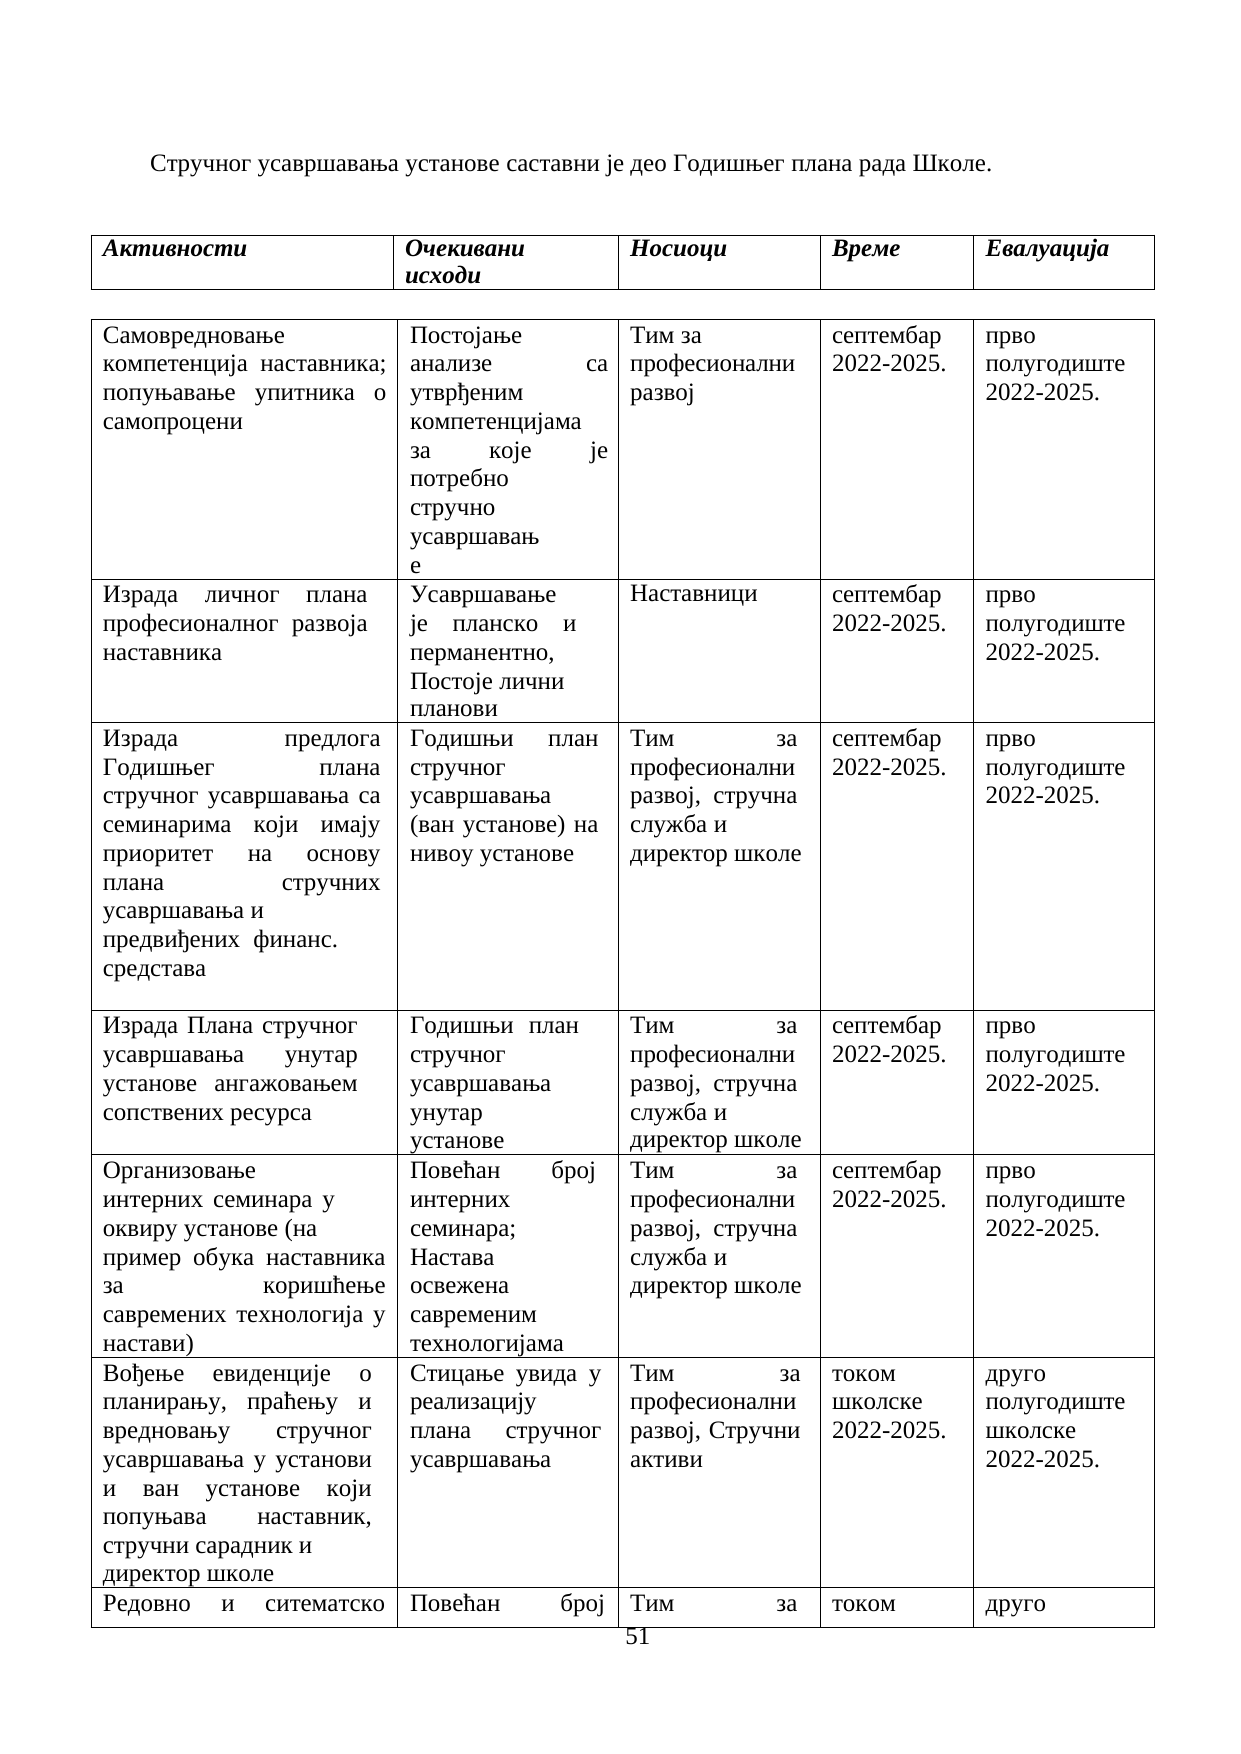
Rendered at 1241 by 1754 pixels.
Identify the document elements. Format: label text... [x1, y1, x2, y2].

table_header Очекивани исходи [394, 236, 618, 289]
table_cell прво полугодиште 2022-2025. [974, 580, 1154, 722]
table_cell прво полугодиште 2022-2025. [974, 1011, 1154, 1154]
table_cell Усавршавање је планско и перманентно, Постоје лични планови [398, 580, 618, 722]
table_header Постојање анализе са утврђеним компетенцијама за које је потребно стручно усавршавање [398, 320, 618, 578]
table_cell Годишњи план стручног усавршавања (ван установе) на нивоу установе [398, 723, 618, 1009]
table_cell Наставници [619, 580, 820, 722]
table_header Самовредновање компетенција наставника; попуњавање упитника о самопроцени [92, 320, 397, 578]
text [150, 148, 1126, 177]
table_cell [974, 1588, 1154, 1627]
table_cell Стицање увида у реализацију плана стручног усавршавања [398, 1358, 618, 1587]
table_cell Тим за професионални развој, стручна служба и директор школе [619, 723, 820, 1009]
table_header Време [821, 236, 973, 289]
table_cell Тим за професионални развој, стручна служба и директор школе [619, 1155, 820, 1357]
table_cell септембар 2022-2025. [821, 723, 973, 1009]
table_cell Тим за професионални развој, Стручни активи [619, 1358, 820, 1587]
table_header прво полугодиште 2022-2025. [974, 320, 1154, 578]
table_header Евалуација [974, 236, 1154, 289]
table_cell септембар 2022-2025. [821, 1011, 973, 1154]
table_header Активности [92, 236, 393, 289]
table_header септембар 2022-2025. [821, 320, 973, 578]
table_cell Повећан број интерних семинара; Настава освежена савременим технологијама [398, 1155, 618, 1357]
table_cell Тим за професионални развој, стручна служба и директор школе [619, 1011, 820, 1154]
table_cell септембар 2022-2025. [821, 1155, 973, 1357]
table_cell Израда Плана стручног усавршавања унутар установе ангажовањем сопствених ресурса [92, 1011, 397, 1154]
table_cell Израда предлога Годишњег плана стручног усавршавања са семинарима који имају приоритет на основу плана стручних усавршавања и предвиђених финанс. средстава [92, 723, 397, 1009]
table_cell Вођење евиденције о планирању, праћењу и вредновању стручног усавршавања у установи и ван установе који попуњава наставник, стручни сарадник и директор школе [92, 1358, 397, 1587]
table_cell друго полугодиште школске 2022-2025. [974, 1358, 1154, 1587]
table_header Тим за професионални развој [619, 320, 820, 578]
table_cell Израда личног плана професионалног развоја наставника [92, 580, 397, 722]
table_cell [619, 1588, 820, 1627]
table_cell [821, 1588, 973, 1627]
table_cell током школске 2022-2025. [821, 1358, 973, 1587]
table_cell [398, 1588, 618, 1627]
table_cell Организовање интерних семинара у оквиру установе (на пример обука наставника за коришћење савремених технологија у настави) [92, 1155, 397, 1357]
table_cell Годишњи план стручног усавршавања унутар установе [398, 1011, 618, 1154]
table_cell прво полугодиште 2022-2025. [974, 1155, 1154, 1357]
table_header Носиоци [619, 236, 820, 289]
table_cell септембар 2022-2025. [821, 580, 973, 722]
table_cell прво полугодиште 2022-2025. [974, 723, 1154, 1009]
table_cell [92, 1588, 397, 1627]
